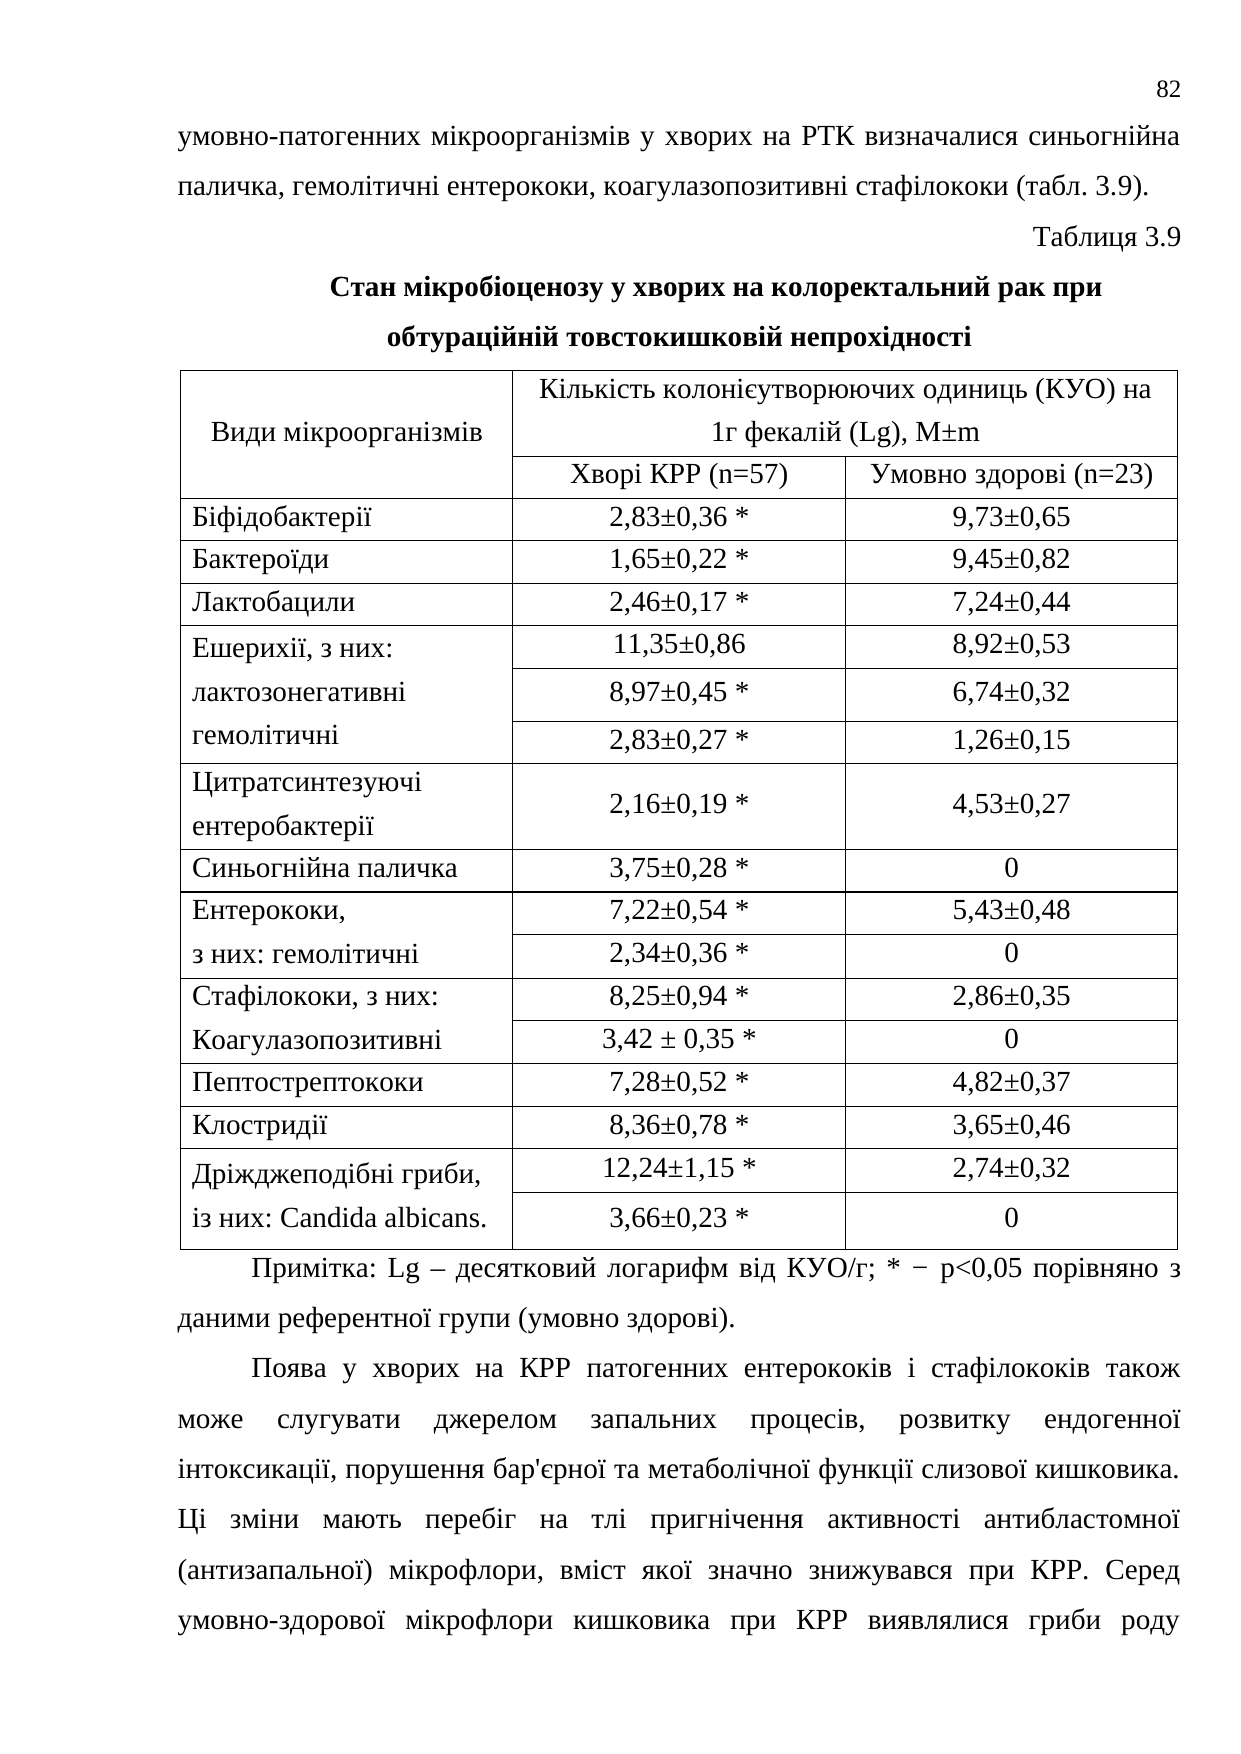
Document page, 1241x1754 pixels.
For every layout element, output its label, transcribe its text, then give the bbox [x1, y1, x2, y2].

table_cell 2,83±0,36 * [513, 499, 845, 540]
table_cell 12,24±1,15 * [513, 1149, 845, 1192]
table_cell 9,73±0,65 [846, 499, 1177, 540]
table_cell Умовно здорові (n=23) [846, 457, 1177, 498]
table_cell 4,53±0,27 [846, 764, 1177, 849]
table_cell 7,28±0,52 * [513, 1064, 845, 1106]
text Примітка: Lg – десятковий логарифм від КУО/г; * − p<0,05 порівняно з даними референтної групи (умовно здорові). [177, 1250, 1181, 1334]
table_cell Дріжджеподібні гриби, із них: Саndida albicans. [181, 1149, 512, 1249]
table_cell 8,97±0,45 * [513, 669, 845, 721]
text Таблиця 3.9 [177, 219, 1181, 252]
table_cell 1,65±0,22 * [513, 541, 845, 583]
text Стан мікробіоценозу у хворих на колоректальний рак при обтураційній товстокишковій непрохідності [177, 269, 1181, 353]
table_cell 3,75±0,28 * [513, 850, 845, 891]
table_cell 7,24±0,44 [846, 584, 1177, 625]
table_cell 5,43±0,48 [846, 893, 1177, 934]
table_cell Синьогнійна паличка [181, 850, 512, 891]
table_cell Ешерихії, з них: лактозонегативні гемолітичні [181, 626, 512, 763]
table_cell Цитратсинтезуючі ентеробактерії [181, 764, 512, 849]
table_cell 8,36±0,78 * [513, 1107, 845, 1148]
table_cell Хворі КРР (n=57) [513, 457, 845, 498]
table_cell 0 [846, 1021, 1177, 1063]
table_cell 2,16±0,19 * [513, 764, 845, 849]
table_cell 3,65±0,46 [846, 1107, 1177, 1148]
table_cell 6,74±0,32 [846, 669, 1177, 721]
table_cell Лактобацили [181, 584, 512, 625]
table_cell 8,92±0,53 [846, 626, 1177, 668]
table_cell 0 [846, 935, 1177, 977]
table_cell 2,74±0,32 [846, 1149, 1177, 1192]
table_cell Пептострептококи [181, 1064, 512, 1106]
table_header Види мікроорганізмів [181, 371, 512, 498]
table_cell Біфідобактерії [181, 499, 512, 540]
table_cell 8,25±0,94 * [513, 979, 845, 1020]
table_cell 0 [846, 850, 1177, 891]
table_cell 3,42 ± 0,35 * [513, 1021, 845, 1063]
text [177, 118, 1181, 202]
table_cell 4,82±0,37 [846, 1064, 1177, 1106]
table_cell 1,26±0,15 [846, 722, 1177, 763]
table_cell 2,46±0,17 * [513, 584, 845, 625]
table_cell 0 [846, 1193, 1177, 1249]
table_cell 9,45±0,82 [846, 541, 1177, 583]
table_cell Ентерококи, з них: гемолітичні [181, 893, 512, 977]
table_cell 2,34±0,36 * [513, 935, 845, 977]
table_cell 11,35±0,86 [513, 626, 845, 668]
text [177, 1351, 1181, 1636]
table_cell 2,83±0,27 * [513, 722, 845, 763]
table_cell Стафілококи, з них: Коагулазопозитивні [181, 979, 512, 1063]
table_cell 7,22±0,54 * [513, 893, 845, 934]
table_cell 2,86±0,35 [846, 979, 1177, 1020]
table_cell Бактероїди [181, 541, 512, 583]
table_header Кількість колонієутворюючих одиниць (КУО) на 1г фекалій (Lg), М±m [513, 371, 1177, 456]
table_cell 3,66±0,23 * [513, 1193, 845, 1249]
table_cell Клостридії [181, 1107, 512, 1148]
